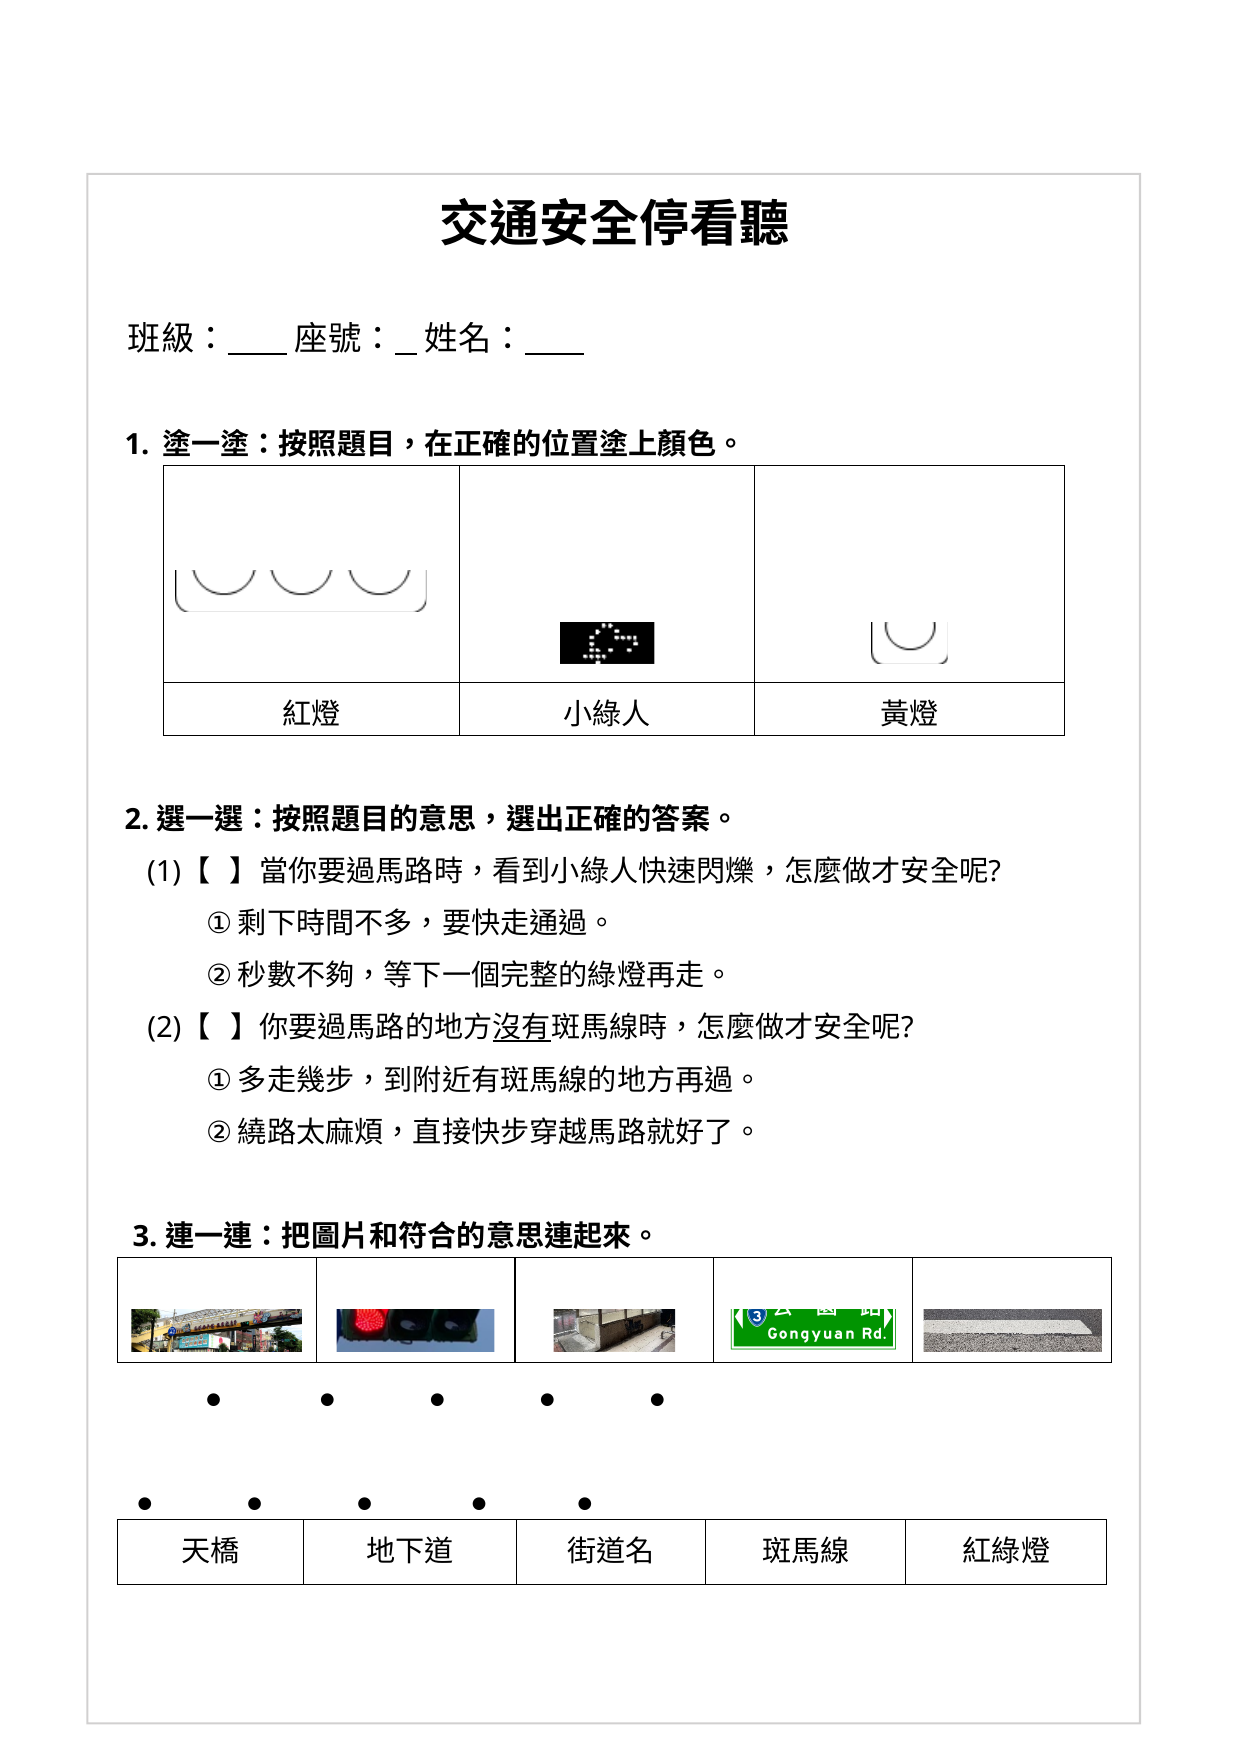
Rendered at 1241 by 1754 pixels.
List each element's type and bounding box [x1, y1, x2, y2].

picture [553, 1309, 676, 1352]
picture [730, 1309, 896, 1352]
picture [923, 1309, 1102, 1352]
picture [131, 1309, 302, 1352]
picture [336, 1309, 495, 1352]
